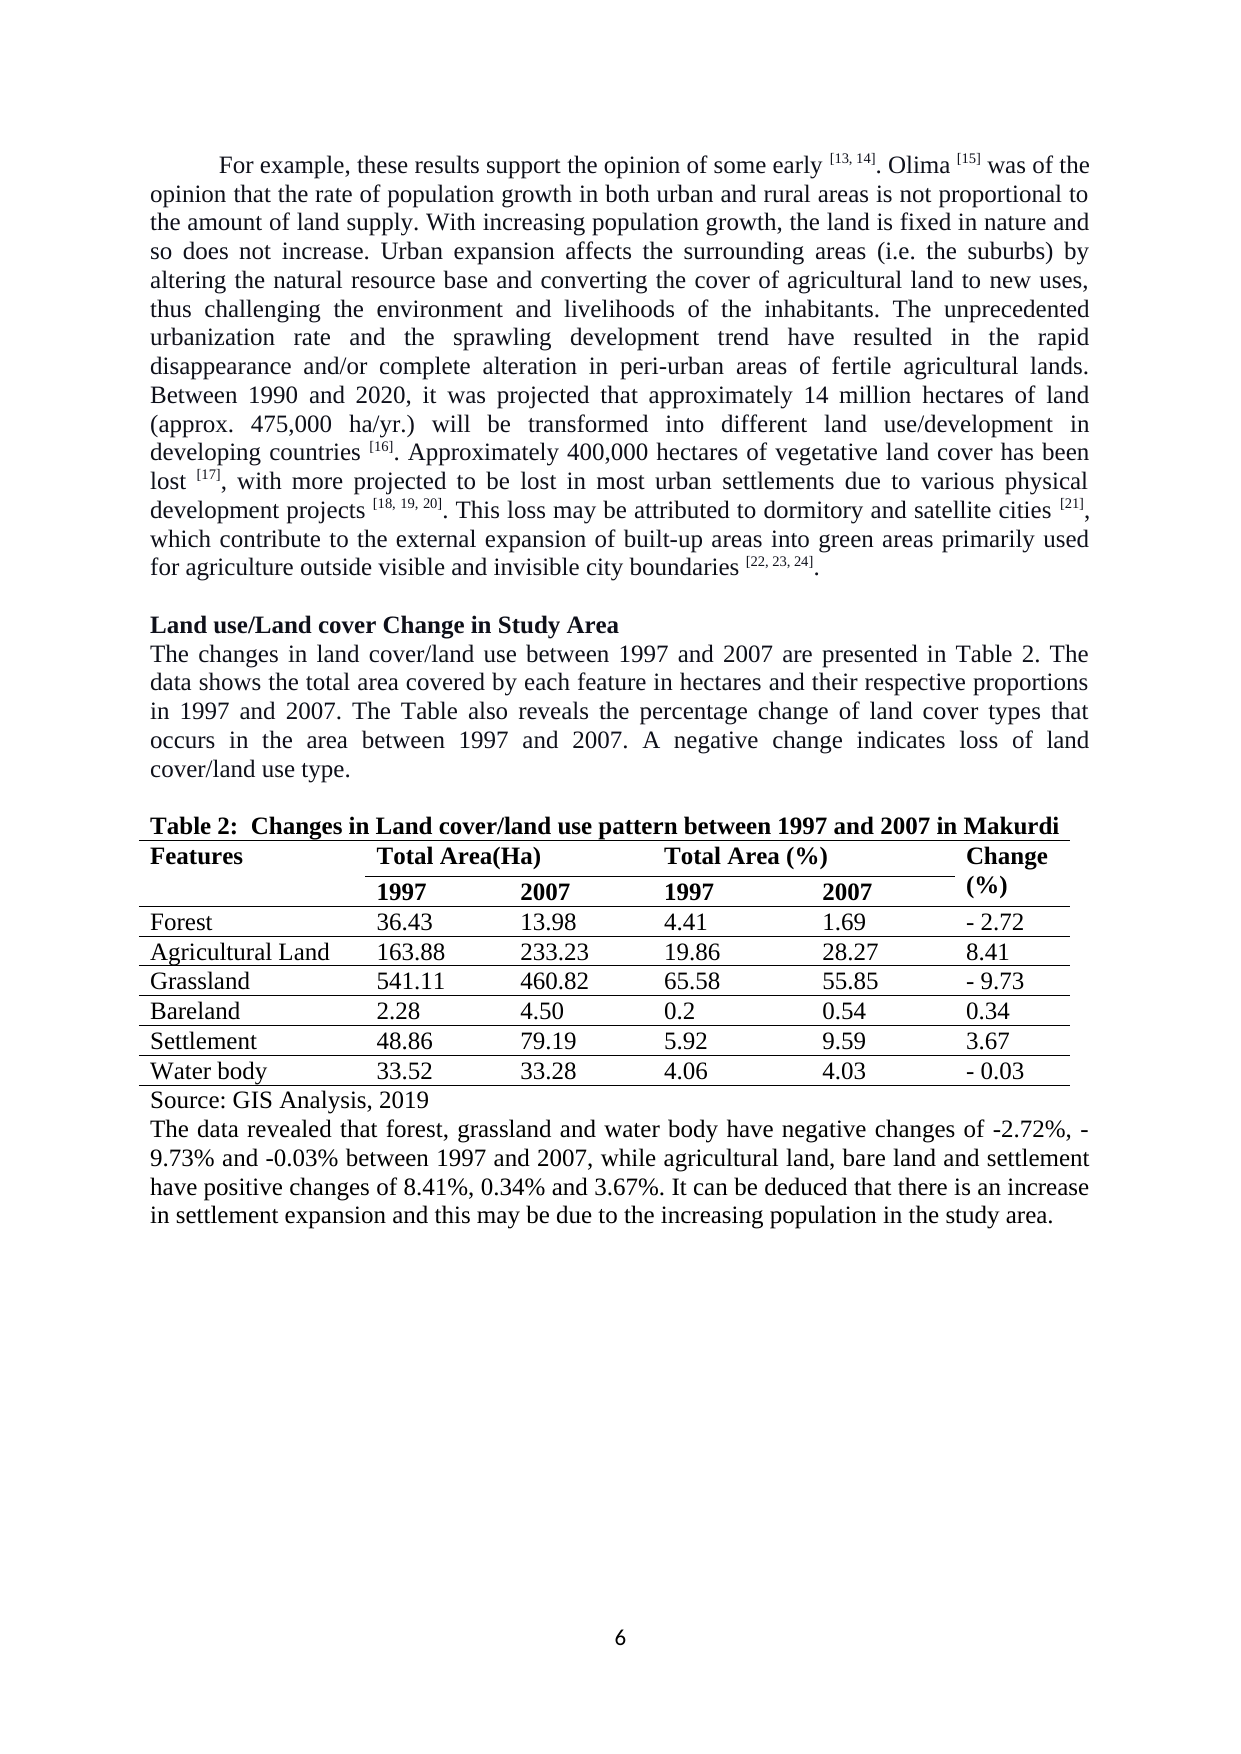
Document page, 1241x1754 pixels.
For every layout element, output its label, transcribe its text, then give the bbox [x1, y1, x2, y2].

table_cell Bareland [139, 996, 365, 1025]
table_header Features [139, 841, 365, 906]
table_cell 2007 [811, 877, 954, 906]
text Land use/Land cover Change in Study Area [150, 610, 1090, 639]
table_cell Water body [139, 1056, 365, 1084]
table_cell 8.41 [955, 937, 1069, 965]
table_cell 55.85 [811, 966, 954, 995]
table_cell 0.2 [653, 996, 811, 1025]
table_cell 3.67 [955, 1026, 1069, 1055]
table_cell 2.28 [365, 996, 509, 1025]
table_cell 1997 [365, 877, 509, 906]
table_cell 5.92 [653, 1026, 811, 1055]
table_cell 4.41 [653, 907, 811, 936]
table_cell 460.82 [509, 966, 653, 995]
table_cell 79.19 [509, 1026, 653, 1055]
table_cell 28.27 [811, 937, 954, 965]
table_cell 19.86 [653, 937, 811, 965]
table_cell 1997 [653, 877, 811, 906]
table_cell Grassland [139, 966, 365, 995]
table_header Total Area (%) [653, 841, 954, 876]
table_cell - 9.73 [955, 966, 1069, 995]
table_cell 13.98 [509, 907, 653, 936]
table_cell 36.43 [365, 907, 509, 936]
table_cell Forest [139, 907, 365, 936]
table_cell 9.59 [811, 1026, 954, 1055]
table_cell 48.86 [365, 1026, 509, 1055]
text The changes in land cover/land use between 1997 and 2007 are presented in Table 2. The data shows the total area covered by each feature in hectares and their respective proportions in 1997 and 2007. The Table also reveals the percentage change of land cover types that occurs in the area between 1997 and 2007. A negative change indicates loss of land cover/land use type. [150, 639, 1090, 782]
table_cell 0.34 [955, 996, 1069, 1025]
table_header Change (%) [955, 841, 1069, 906]
table_cell 33.52 [365, 1056, 509, 1084]
table_cell 163.88 [365, 937, 509, 965]
table_cell 0.54 [811, 996, 954, 1025]
table_cell 4.06 [653, 1056, 811, 1084]
table_cell - 0.03 [955, 1056, 1069, 1084]
table_cell Agricultural Land [139, 937, 365, 965]
text The data revealed that forest, grassland and water body have negative changes of -2.72%, -9.73% and -0.03% between 1997 and 2007, while agricultural land, bare land and settlement have positive changes of 8.41%, 0.34% and 3.67%. It can be deduced that there is an increase in settlement expansion and this may be due to the increasing population in the study area. [150, 1114, 1090, 1229]
text Table 2: Changes in Land cover/land use pattern between 1997 and 2007 in Makurdi [150, 811, 1090, 840]
table_cell 2007 [509, 877, 653, 906]
table_cell 233.23 [509, 937, 653, 965]
table_cell 65.58 [653, 966, 811, 995]
table_cell Settlement [139, 1026, 365, 1055]
table_header Total Area(Ha) [365, 841, 653, 876]
table_cell 541.11 [365, 966, 509, 995]
table_cell 4.50 [509, 996, 653, 1025]
text Source: GIS Analysis, 2019 [150, 1086, 1090, 1114]
text For example, these results support the opinion of some early [13, 14]. Olima [15] was of the opinion that the rate of population growth in both urban and rural areas is not proportional to the amount of land supply. With increasing population growth, the land is fixed in nature and so does not increase. Urban expansion affects the surrounding areas (i.e. the suburbs) by altering the natural resource base and converting the cover of agricultural land to new uses, thus challenging the environment and livelihoods of the inhabitants. The unprecedented urbanization rate and the sprawling development trend have resulted in the rapid disappearance and/or complete alteration in peri-urban areas of fertile agricultural lands. Between 1990 and 2020, it was projected that approximately 14 million hectares of land (approx. 475,000 ha/yr.) will be transformed into different land use/development in developing countries [16]. Approximately 400,000 hectares of vegetative land cover has been lost [17], with more projected to be lost in most urban settlements due to various physical development projects [18, 19, 20]. This loss may be attributed to dormitory and satellite cities [21], which contribute to the external expansion of built-up areas into green areas primarily used for agriculture outside visible and invisible city boundaries [22, 23, 24]. [150, 150, 1090, 581]
table_cell 1.69 [811, 907, 954, 936]
table_cell - 2.72 [955, 907, 1069, 936]
table_cell 4.03 [811, 1056, 954, 1084]
table_cell 33.28 [509, 1056, 653, 1084]
